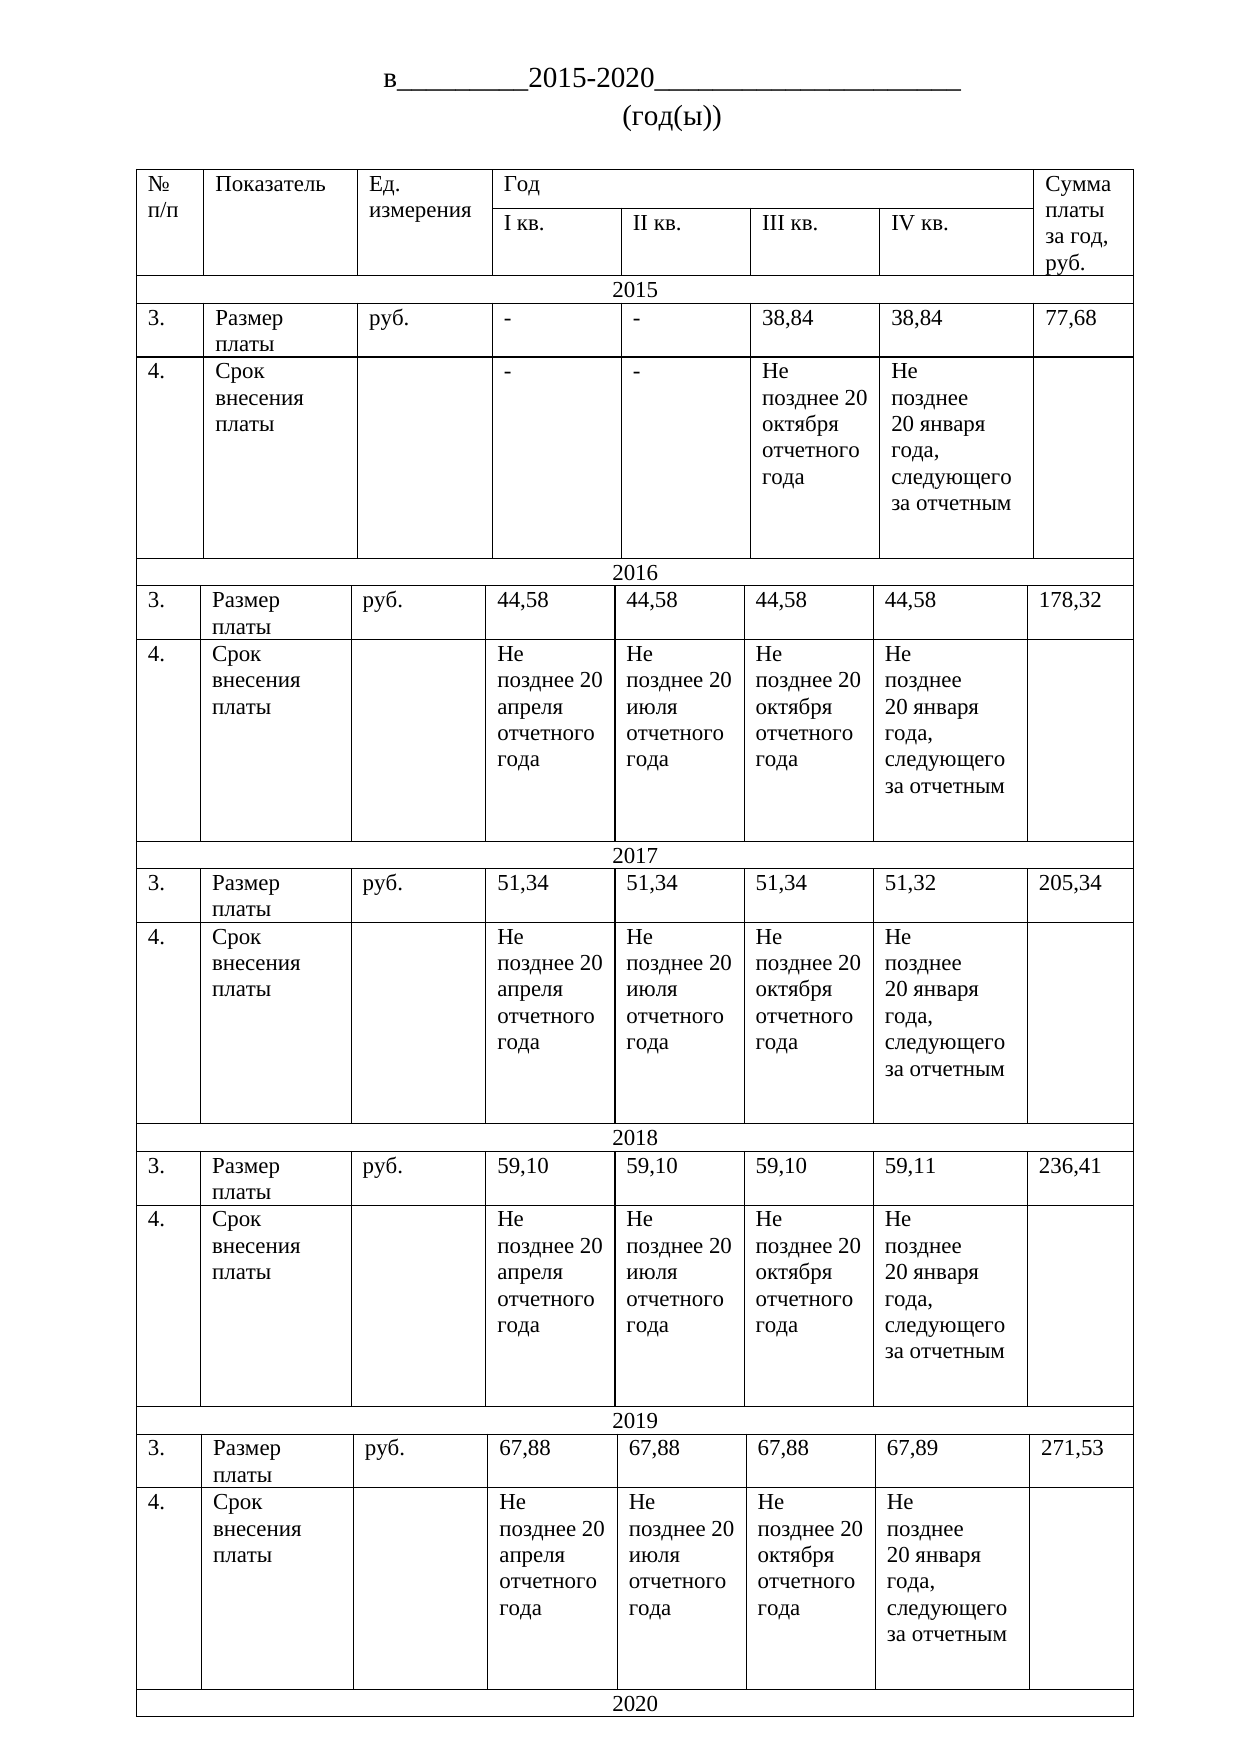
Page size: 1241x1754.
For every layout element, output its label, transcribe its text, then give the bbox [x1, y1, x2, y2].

table_cell Размер платы [201, 1152, 351, 1204]
table_cell 178,32 [1028, 586, 1133, 639]
table_cell I кв. [493, 209, 621, 275]
table_cell [352, 640, 485, 841]
table_cell 59,10 [486, 1152, 614, 1204]
table_cell Срок внесения платы [201, 1206, 351, 1406]
table_cell - [493, 304, 621, 356]
table_cell 2018 [137, 1124, 1133, 1151]
table_cell Не позднее 20 октября отчетного года [751, 358, 879, 558]
table_cell Не позднее 20 октября отчетного года [745, 923, 873, 1123]
text в_________2015-2020_____________________ [148, 56, 1196, 94]
table_cell 4. [137, 923, 200, 1123]
table_cell 3. [137, 1435, 201, 1487]
table_cell Размер платы [201, 586, 351, 639]
table_cell Не позднее 20 июля отчетного года [616, 640, 744, 841]
table_cell 2020 [137, 1690, 1133, 1716]
table_header Ед. измерения [358, 170, 492, 275]
table_cell 4. [137, 640, 200, 841]
table_cell [1034, 358, 1133, 558]
table_cell 44,58 [745, 586, 873, 639]
table_cell руб. [352, 1152, 485, 1204]
table_cell 2017 [137, 842, 1133, 868]
table_cell Не позднее 20 октября отчетного года [745, 1206, 873, 1406]
table_header № п/п [137, 170, 203, 275]
table_cell руб. [352, 869, 485, 922]
table_cell [358, 358, 492, 558]
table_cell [618, 1488, 746, 1689]
table_cell 236,41 [1028, 1152, 1133, 1204]
table_cell руб. [354, 1435, 487, 1487]
text (год(ы)) [148, 94, 1196, 131]
table_cell Не позднее 20 января года, следующего за отчетным [874, 923, 1027, 1123]
table_cell Не позднее 20 октября отчетного года [745, 640, 873, 841]
table_cell 38,84 [880, 304, 1033, 356]
table_cell 67,88 [488, 1435, 617, 1487]
table_cell Срок внесения платы [202, 1488, 353, 1689]
table_header Год [493, 170, 1033, 208]
table_cell 44,58 [486, 586, 614, 639]
table_cell [1028, 1206, 1133, 1406]
table_cell Срок внесения платы [201, 923, 351, 1123]
table_cell 4. [137, 358, 203, 558]
table_cell 2019 [137, 1407, 1133, 1433]
table_cell 77,68 [1034, 304, 1133, 356]
table_cell 3. [137, 869, 200, 922]
table_cell 4. [137, 1206, 200, 1406]
table_cell 67,88 [747, 1435, 875, 1487]
table_cell [1028, 923, 1133, 1123]
table_cell 59,10 [616, 1152, 744, 1204]
table_cell 44,58 [874, 586, 1027, 639]
table_cell [1028, 640, 1133, 841]
table_cell 51,34 [745, 869, 873, 922]
table_cell Не позднее 20 января года, следующего за отчетным [874, 1206, 1027, 1406]
table_cell Не позднее 20 июля отчетного года [616, 923, 744, 1123]
table_cell 67,89 [876, 1435, 1029, 1487]
table_cell Не позднее 20 апреля отчетного года [486, 923, 614, 1123]
table_cell Не позднее 20 января года, следующего за отчетным [876, 1488, 1029, 1689]
table_header Сумма платы за год, руб. [1034, 170, 1133, 275]
table_cell Срок внесения платы [201, 640, 351, 841]
table_cell Срок внесения платы [204, 358, 357, 558]
table_cell 51,32 [874, 869, 1027, 922]
table_cell [352, 923, 485, 1123]
table_cell II кв. [622, 209, 750, 275]
table_cell 59,11 [874, 1152, 1027, 1204]
table_cell 51,34 [486, 869, 614, 922]
table_cell Не позднее 20 января года, следующего за отчетным [874, 640, 1027, 841]
table_cell Размер платы [202, 1435, 353, 1487]
table_cell 38,84 [751, 304, 879, 356]
table_cell [354, 1488, 487, 1689]
table_cell Не позднее 20 января года, следующего за отчетным [880, 358, 1033, 558]
table_cell Размер платы [201, 869, 351, 922]
table_cell - [493, 358, 621, 558]
table_cell Не позднее 20 июля отчетного года [616, 1206, 744, 1406]
table_cell 67,88 [618, 1435, 746, 1487]
table_cell 271,53 [1030, 1435, 1133, 1487]
table_cell 2015 [137, 276, 1133, 303]
table_cell Не позднее 20 апреля отчетного года [486, 640, 614, 841]
table_cell - [622, 358, 750, 558]
table_cell Не позднее 20 апреля отчетного года [486, 1206, 614, 1406]
table_cell 3. [137, 1152, 200, 1204]
table_cell 4. [137, 1488, 201, 1689]
table_cell [1030, 1488, 1133, 1689]
table_cell 2016 [137, 559, 1133, 585]
table_cell 3. [137, 304, 203, 356]
table_cell 205,34 [1028, 869, 1133, 922]
table_cell 3. [137, 586, 200, 639]
table_cell 59,10 [745, 1152, 873, 1204]
table_cell руб. [352, 586, 485, 639]
table_cell 44,58 [616, 586, 744, 639]
table_header Показатель [204, 170, 357, 275]
table_cell руб. [358, 304, 492, 356]
table_cell Размер платы [204, 304, 357, 356]
table_cell IV кв. [880, 209, 1033, 275]
table_cell 51,34 [616, 869, 744, 922]
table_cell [488, 1488, 617, 1689]
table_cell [747, 1488, 875, 1689]
table_cell III кв. [751, 209, 879, 275]
table_cell - [622, 304, 750, 356]
table_cell [352, 1206, 485, 1406]
